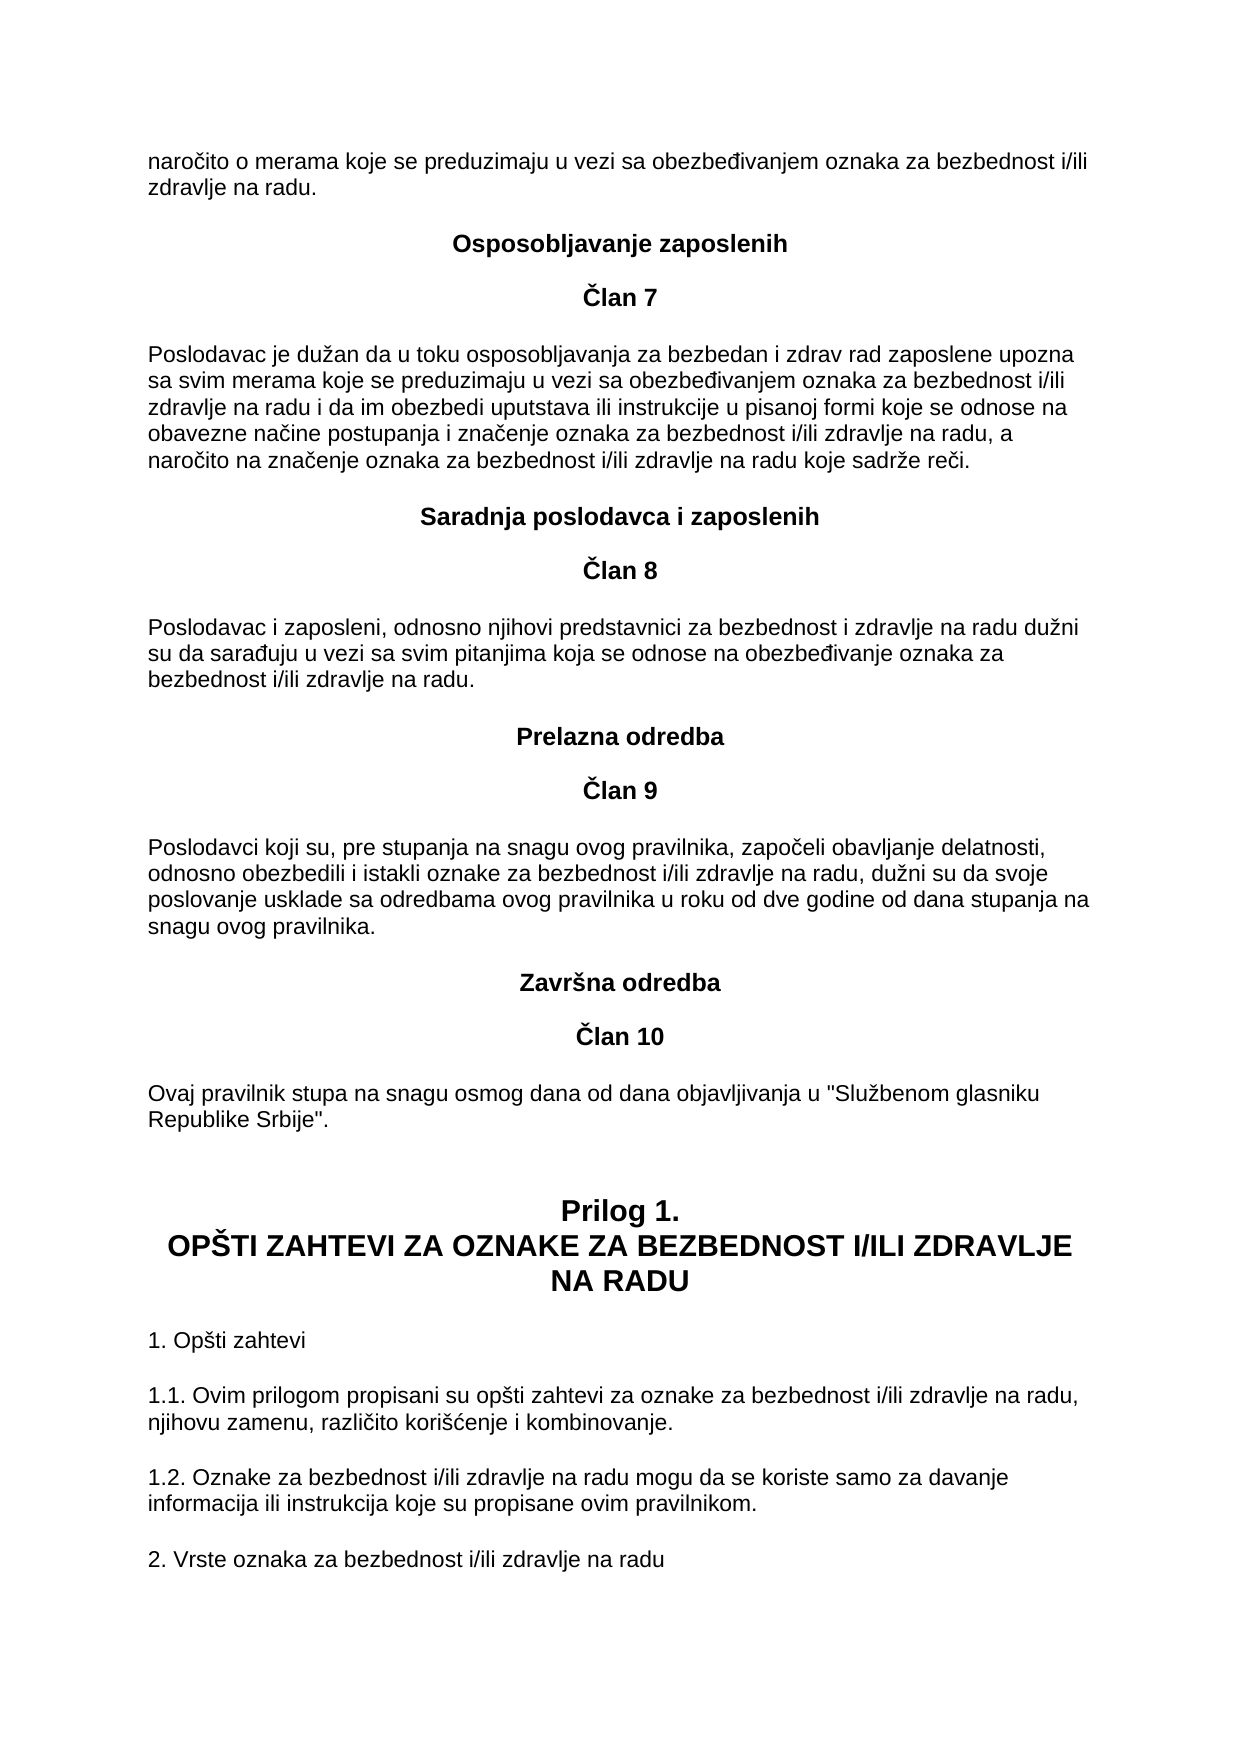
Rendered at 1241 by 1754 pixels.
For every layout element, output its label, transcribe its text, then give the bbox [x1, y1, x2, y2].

text 2. Vrste oznaka za bezbednost i/ili zdravlje na radu [148, 1546, 1093, 1572]
text Osposobljavanje zaposlenih [148, 229, 1093, 258]
text Član 9 [148, 776, 1093, 804]
text Poslodavci koji su, pre stupanja na snagu ovog pravilnika, započeli obavljanje delatnosti, odnosno obezbedili i istakli oznake za bezbednost i/ili zdravlje na radu, dužni su da svoje poslovanje usklade sa odredbama ovog pravilnika u roku od dve godine od dana stupanja na snagu ovog pravilnika. [148, 834, 1093, 939]
text Član 10 [148, 1022, 1093, 1051]
text Saradnja poslodavca i zaposlenih [148, 502, 1093, 531]
text Ovaj pravilnik stupa na snagu osmog dana od dana objavljivanja u "Službenom glasniku Republike Srbije". [148, 1080, 1093, 1133]
text Poslodavac je dužan da u toku osposobljavanja za bezbedan i zdrav rad zaposlene upozna sa svim merama koje se preduzimaju u vezi sa obezbeđivanjem oznaka za bezbednost i/ili zdravlje na radu i da im obezbedi uputstava ili instrukcije u pisanoj formi koje se odnose na obavezne načine postupanja i značenje oznaka za bezbednost i/ili zdravlje na radu, a naročito na značenje oznaka za bezbednost i/ili zdravlje na radu koje sadrže reči. [148, 341, 1093, 473]
text Član 8 [148, 556, 1093, 584]
text 1. Opšti zahtevi [148, 1327, 1093, 1353]
text OPŠTI ZAHTEVI ZA OZNAKE ZA BEZBEDNOST I/ILI ZDRAVLJE NA RADU [148, 1228, 1093, 1297]
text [148, 148, 1093, 200]
text 1.2. Oznake za bezbednost i/ili zdravlje na radu mogu da se koriste samo za davanje informacija ili instrukcija koje su propisane ovim pravilnikom. [148, 1464, 1093, 1517]
text Poslodavac i zaposleni, odnosno njihovi predstavnici za bezbednost i zdravlje na radu dužni su da sarađuju u vezi sa svim pitanjima koja se odnose na obezbeđivanje oznaka za bezbednost i/ili zdravlje na radu. [148, 614, 1093, 693]
text Prelazna odredba [148, 722, 1093, 751]
text Član 7 [148, 283, 1093, 312]
text Završna odredba [148, 968, 1093, 997]
text Prilog 1. [148, 1193, 1093, 1228]
text 1.1. Ovim prilogom propisani su opšti zahtevi za oznake za bezbednost i/ili zdravlje na radu, njihovu zamenu, različito korišćenje i kombinovanje. [148, 1382, 1093, 1435]
